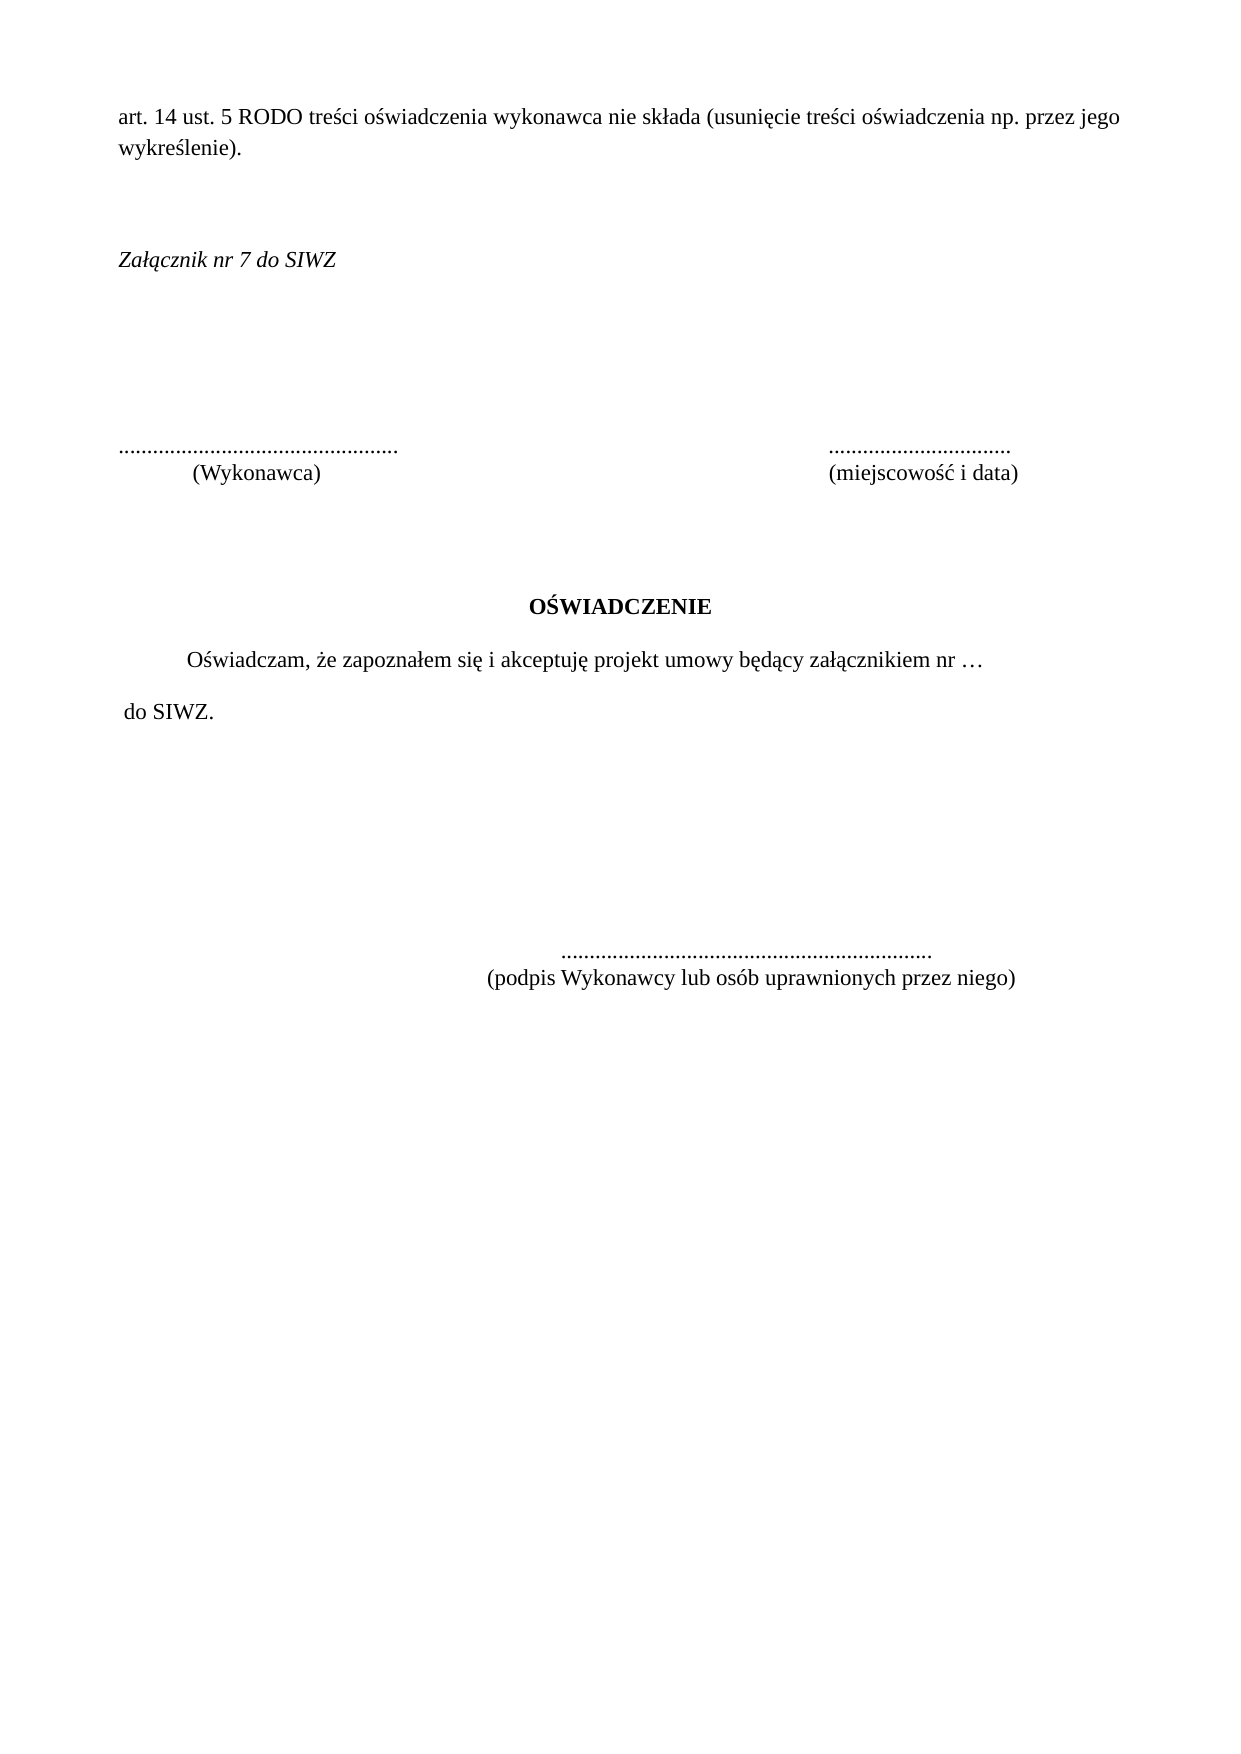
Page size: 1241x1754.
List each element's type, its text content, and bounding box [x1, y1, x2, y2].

text Oświadczam, że zapoznałem się i akceptuję projekt umowy będący załącznikiem nr … [118, 646, 1122, 672]
text (podpis Wykonawcy lub osób uprawnionych przez niego) [443, 964, 1122, 990]
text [118, 103, 1122, 160]
text do SIWZ. [118, 698, 1122, 725]
text ................................................. ................................ [118, 432, 1122, 459]
text (Wykonawca) (miejscowość i data) [118, 459, 1122, 485]
text OŚWIADCZENIE [118, 593, 1122, 619]
text Załącznik nr 7 do SIWZ [118, 246, 1122, 272]
text ................................................................. [487, 937, 1122, 964]
